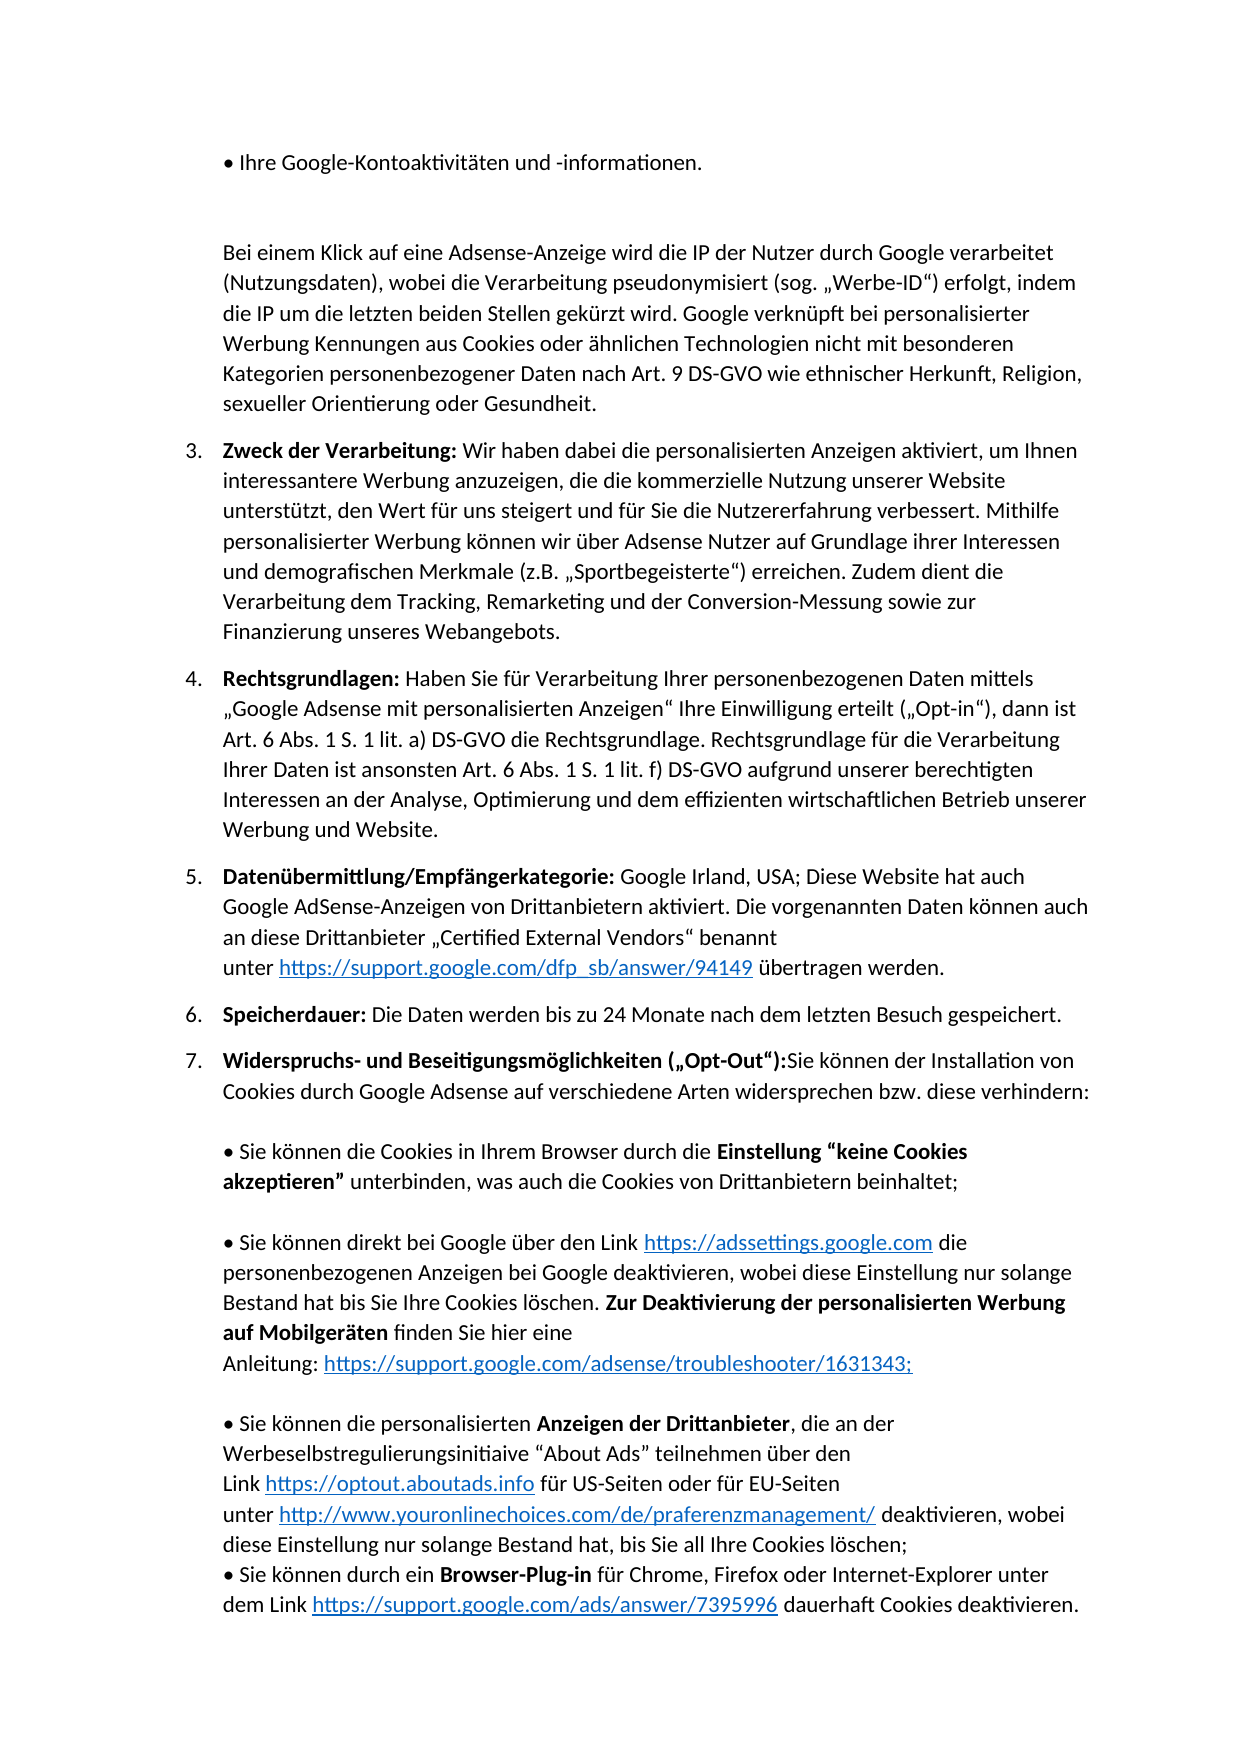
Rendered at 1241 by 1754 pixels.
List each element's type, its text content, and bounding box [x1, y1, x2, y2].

list Datenübermittlung/Empfängerkategorie: Google Irland, USA; Diese Website hat auch Google AdSense-Anzeigen von Drittanbietern aktiviert. Die vorgenannten Daten können auch an diese Drittanbieter „Certified External Vendors“ benannt unter https://support.google.com/dfp_sb/answer/94149 übertragen werden. [185, 862, 1093, 981]
list Speicherdauer: Die Daten werden bis zu 24 Monate nach dem letzten Besuch gespeichert. [185, 1000, 1093, 1028]
list Zweck der Verarbeitung: Wir haben dabei die personalisierten Anzeigen aktiviert, um Ihnen interessantere Werbung anzuzeigen, die die kommerzielle Nutzung unserer Website unterstützt, den Wert für uns steigert und für Sie die Nutzererfahrung verbessert. Mithilfe personalisierter Werbung können wir über Adsense Nutzer auf Grundlage ihrer Interessen und demografischen Merkmale (z.B. „Sportbegeisterte“) erreichen. Zudem dient die Verarbeitung dem Tracking, Remarketing und der Conversion-Messung sowie zur Finanzierung unseres Webangebots. [185, 436, 1093, 645]
list Rechtsgrundlagen: Haben Sie für Verarbeitung Ihrer personenbezogenen Daten mittels „Google Adsense mit personalisierten Anzeigen“ Ihre Einwilligung erteilt („Opt-in“), dann ist Art. 6 Abs. 1 S. 1 lit. a) DS-GVO die Rechtsgrundlage. Rechtsgrundlage für die Verarbeitung Ihrer Daten ist ansonsten Art. 6 Abs. 1 S. 1 lit. f) DS-GVO aufgrund unserer berechtigten Interessen an der Analyse, Optimierung und dem effizienten wirtschaftlichen Betrieb unserer Werbung und Website. [185, 664, 1093, 843]
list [185, 148, 1093, 417]
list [185, 1047, 1093, 1618]
